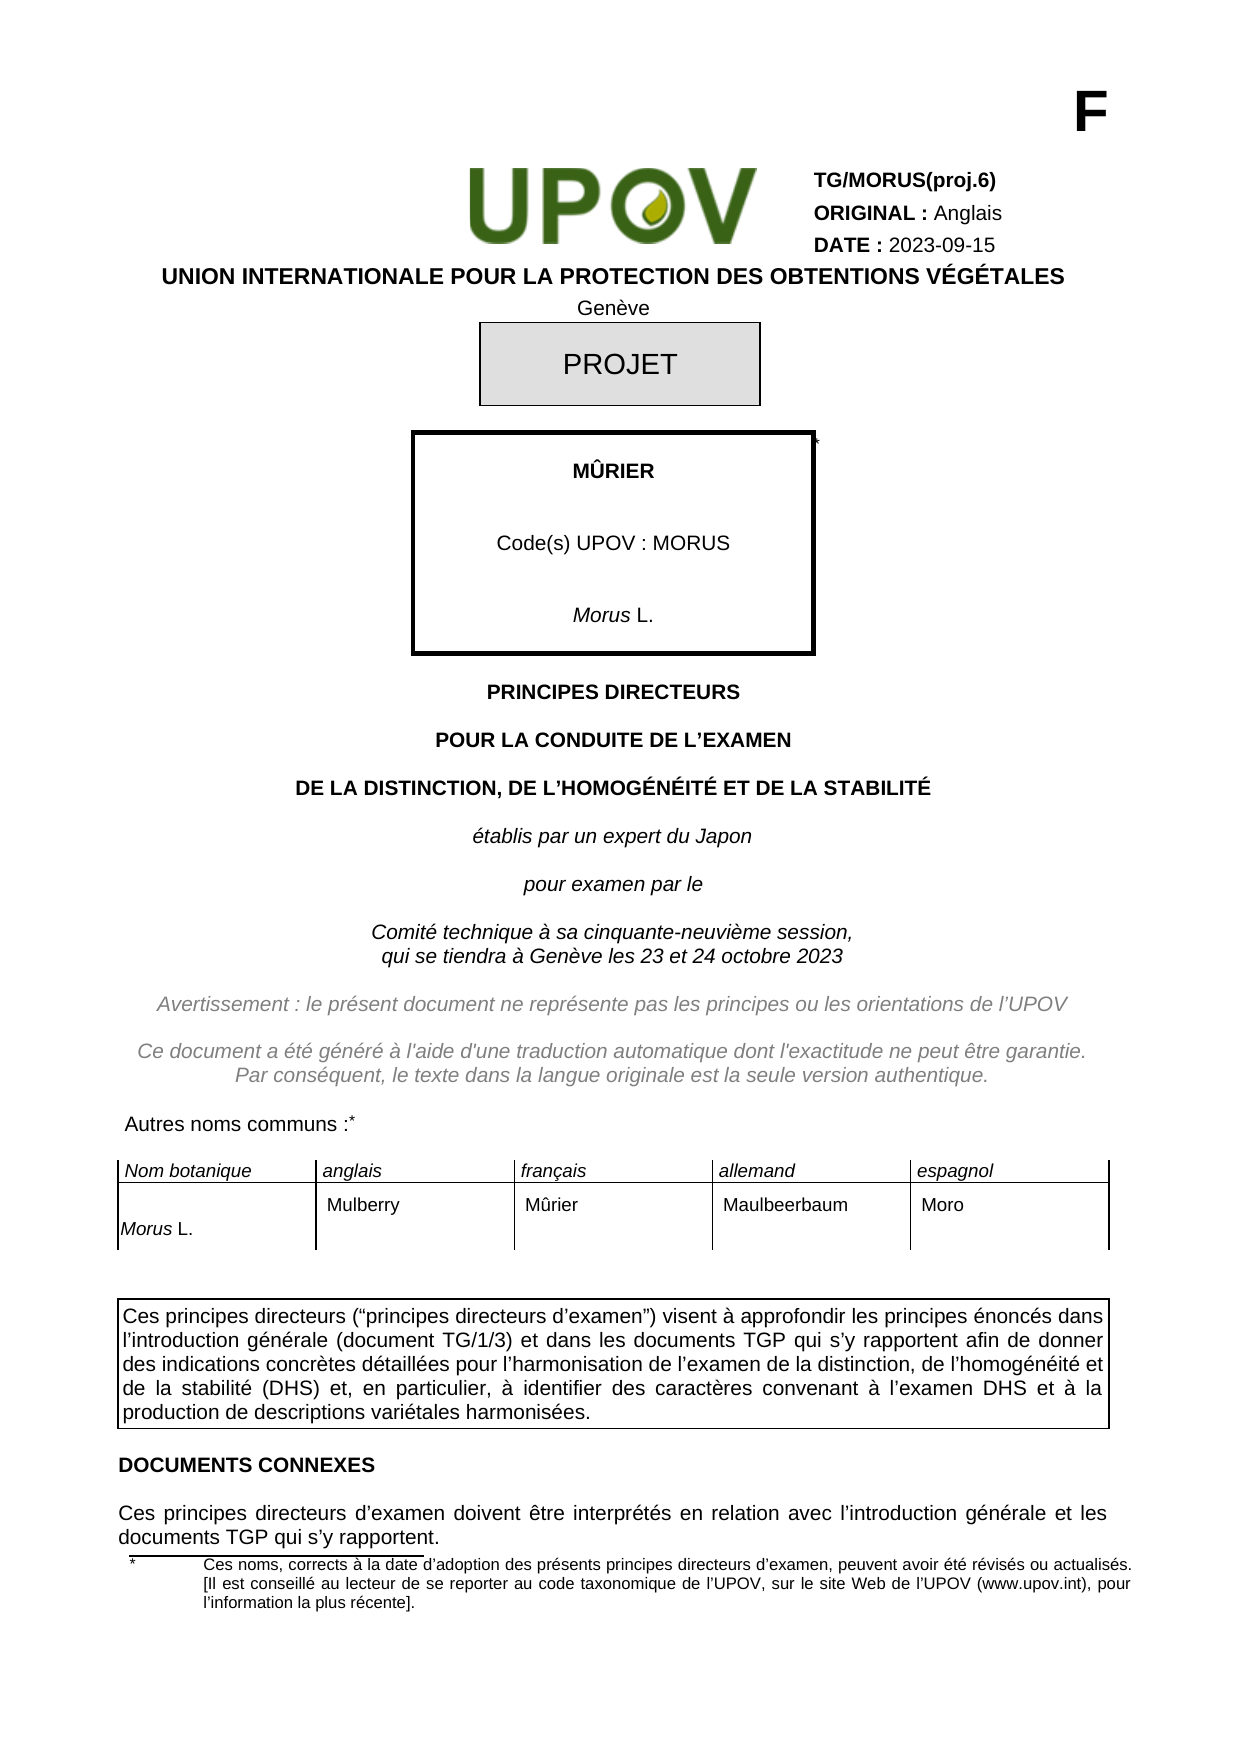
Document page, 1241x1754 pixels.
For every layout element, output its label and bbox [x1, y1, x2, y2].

table_header [118, 77, 1215, 1549]
picture [469, 168, 757, 244]
